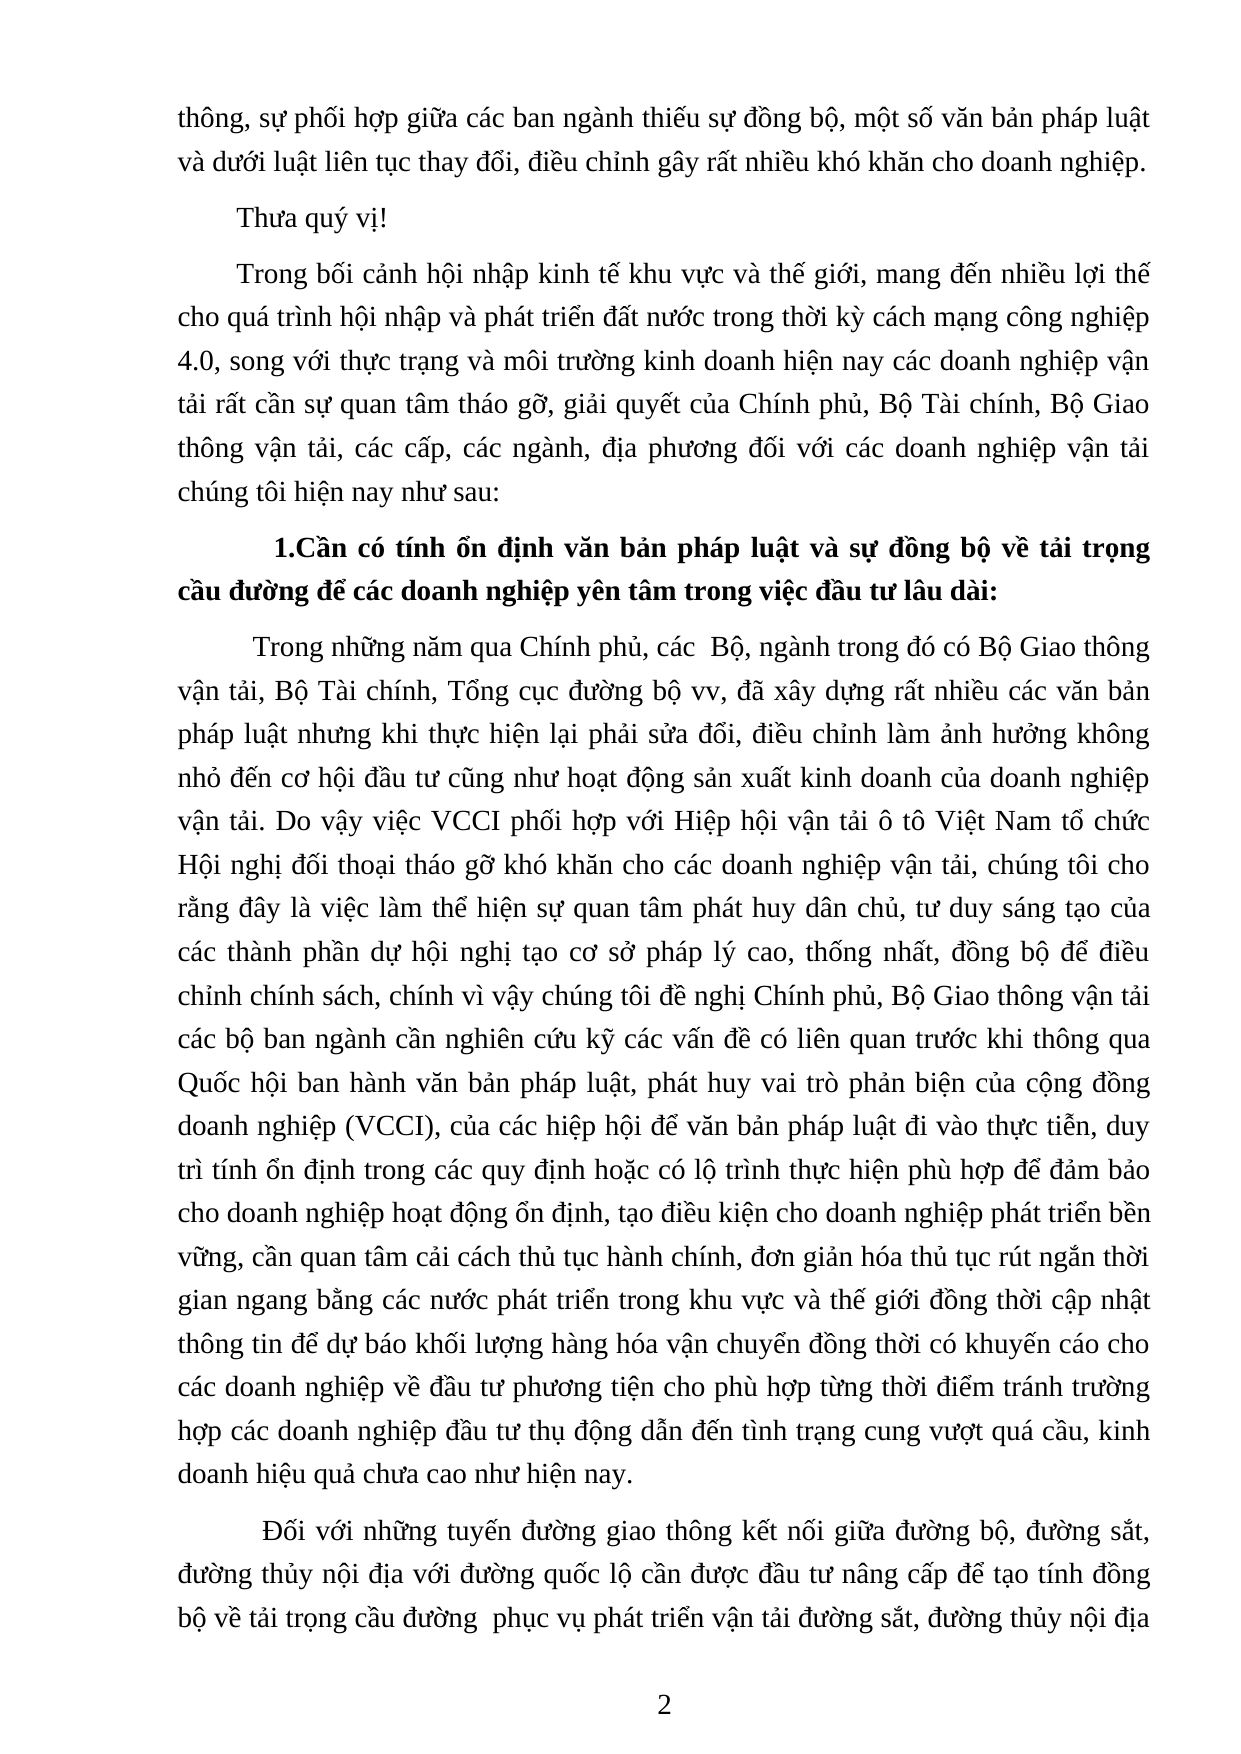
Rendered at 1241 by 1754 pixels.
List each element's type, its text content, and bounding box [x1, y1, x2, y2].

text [177, 1513, 1152, 1633]
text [177, 100, 1152, 177]
text Thưa quý vị! [177, 200, 1152, 233]
text Trong những năm qua Chính phủ, các Bộ, ngành trong đó có Bộ Giao thông vận tải, Bộ Tài chính, Tổng cục đường bộ vv, đã xây dựng rất nhiều các văn bản pháp luật nhưng khi thực hiện lại phải sửa đổi, điều chỉnh làm ảnh hưởng không nhỏ đến cơ hội đầu tư cũng như hoạt động sản xuất kinh doanh của doanh nghiệp vận tải. Do vậy việc VCCI phối hợp với Hiệp hội vận tải ô tô Việt Nam tổ chức Hội nghị đối thoại tháo gỡ khó khăn cho các doanh nghiệp vận tải, chúng tôi cho rằng đây là việc làm thể hiện sự quan tâm phát huy dân chủ, tư duy sáng tạo của các thành phần dự hội nghị tạo cơ sở pháp lý cao, thống nhất, đồng bộ để điều chỉnh chính sách, chính vì vậy chúng tôi đề nghị Chính phủ, Bộ Giao thông vận tải các bộ ban ngành cần nghiên cứu kỹ các vấn đề có liên quan trước khi thông qua Quốc hội ban hành văn bản pháp luật, phát huy vai trò phản biện của cộng đồng doanh nghiệp (VCCI), của các hiệp hội để văn bản pháp luật đi vào thực tiễn, duy trì tính ổn định trong các quy định hoặc có lộ trình thực hiện phù hợp để đảm bảo cho doanh nghiệp hoạt động ổn định, tạo điều kiện cho doanh nghiệp phát triển bền vững, cần quan tâm cải cách thủ tục hành chính, đơn giản hóa thủ tục rút ngắn thời gian ngang bằng các nước phát triển trong khu vực và thế giới đồng thời cập nhật thông tin để dự báo khối lượng hàng hóa vận chuyển đồng thời có khuyến cáo cho các doanh nghiệp về đầu tư phương tiện cho phù hợp từng thời điểm tránh trường hợp các doanh nghiệp đầu tư thụ động dẫn đến tình trạng cung vượt quá cầu, kinh doanh hiệu quả chưa cao như hiện nay. [177, 629, 1152, 1490]
text Trong bối cảnh hội nhập kinh tế khu vực và thế giới, mang đến nhiều lợi thế cho quá trình hội nhập và phát triển đất nước trong thời kỳ cách mạng công nghiệp 4.0, song với thực trạng và môi trường kinh doanh hiện nay các doanh nghiệp vận tải rất cần sự quan tâm tháo gỡ, giải quyết của Chính phủ, Bộ Tài chính, Bộ Giao thông vận tải, các cấp, các ngành, địa phương đối với các doanh nghiệp vận tải chúng tôi hiện nay như sau: [177, 256, 1152, 507]
list 1.Cần có tính ổn định văn bản pháp luật và sự đồng bộ về tải trọng cầu đường để các doanh nghiệp yên tâm trong việc đầu tư lâu dài: [177, 530, 1152, 607]
